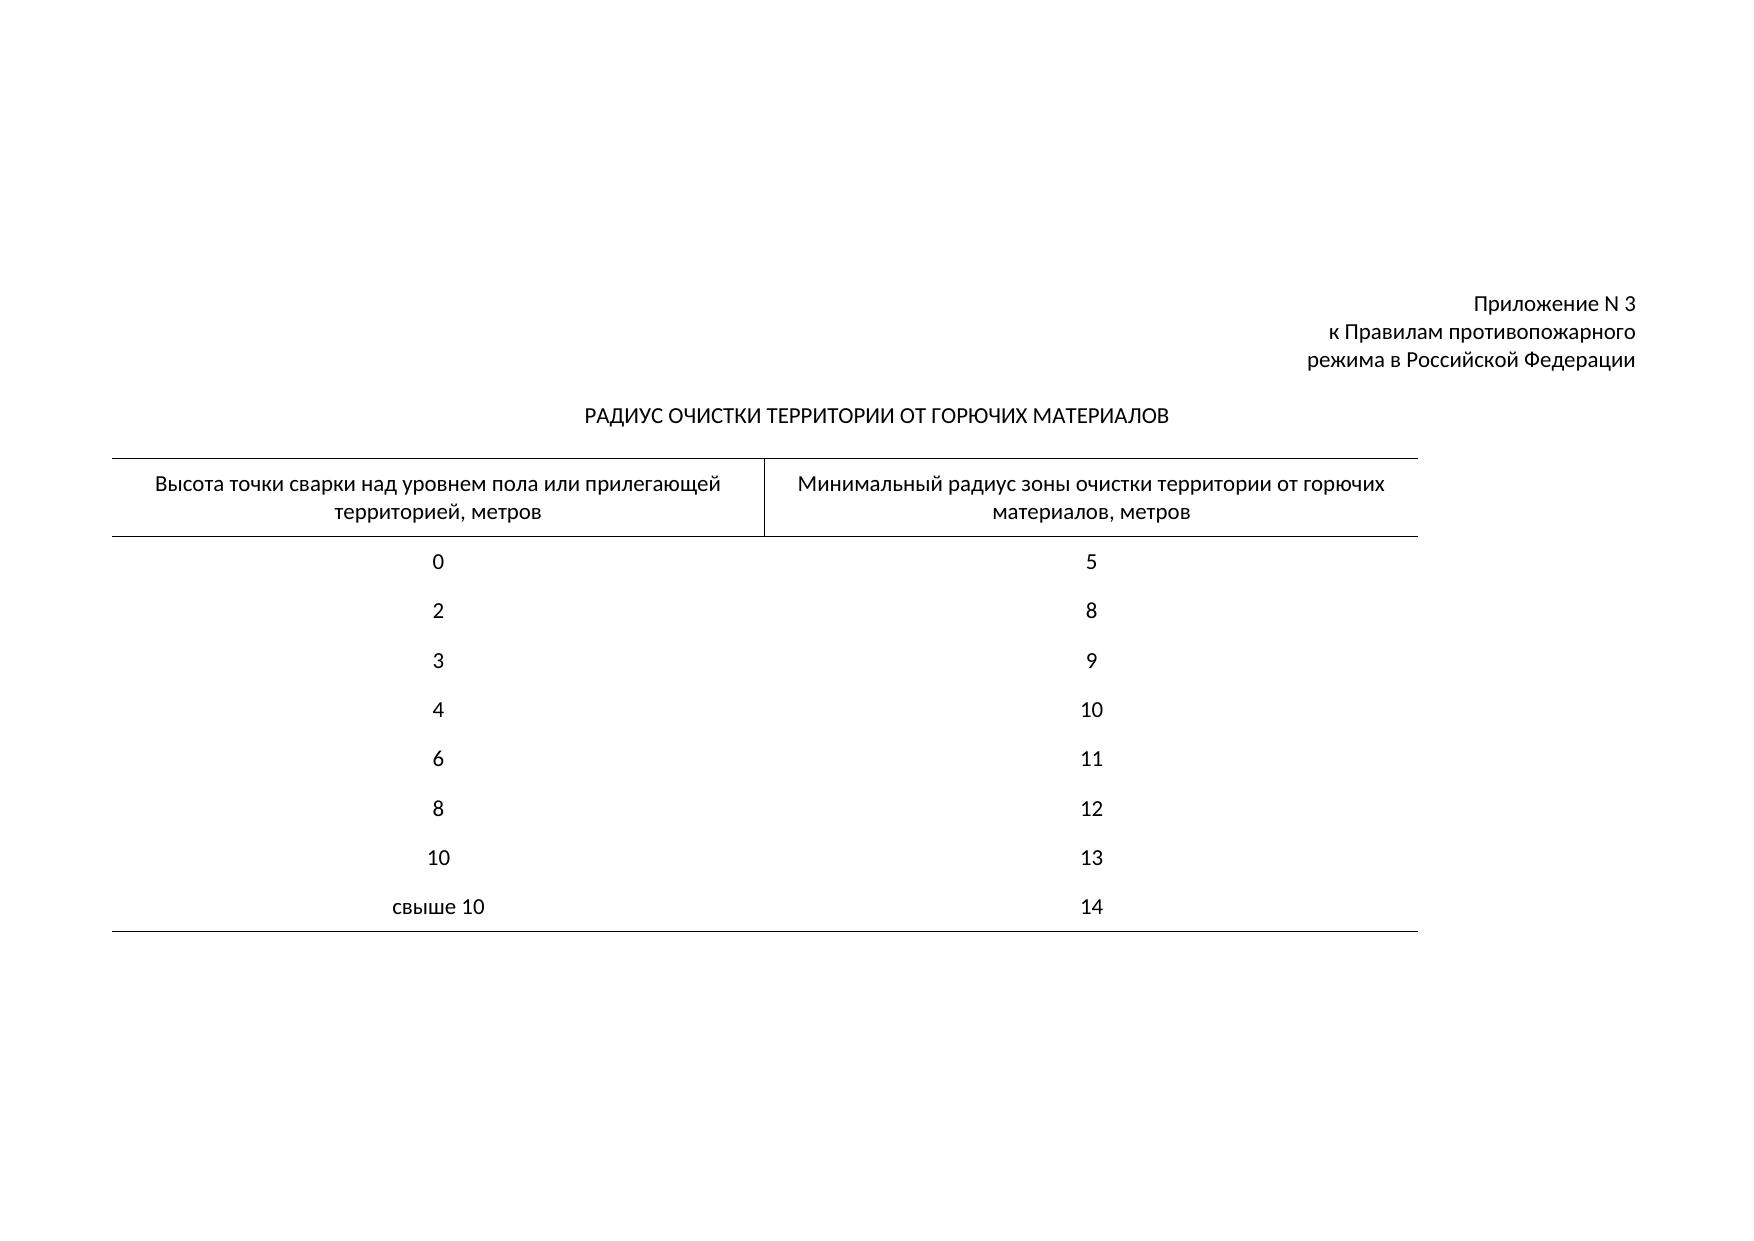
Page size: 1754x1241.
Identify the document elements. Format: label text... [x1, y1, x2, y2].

table_cell свыше 10 [112, 882, 765, 931]
text Приложение N 3 [118, 289, 1636, 317]
text РАДИУС ОЧИСТКИ ТЕРРИТОРИИ ОТ ГОРЮЧИХ МАТЕРИАЛОВ [118, 401, 1636, 429]
table_cell 14 [765, 882, 1418, 931]
table_cell 11 [765, 734, 1418, 783]
table_cell 2 [112, 586, 765, 635]
table_cell 8 [112, 783, 765, 832]
text режима в Российской Федерации [118, 345, 1636, 373]
table_cell 3 [112, 635, 765, 684]
table_cell 6 [112, 734, 765, 783]
table_cell 13 [765, 833, 1418, 882]
table_cell 0 [112, 537, 765, 586]
table_header Минимальный радиус зоны очистки территории от горючих материалов, метров [765, 459, 1418, 536]
table_cell 4 [112, 685, 765, 734]
table_cell 12 [765, 783, 1418, 832]
table_cell 10 [765, 685, 1418, 734]
table_header Высота точки сварки над уровнем пола или прилегающей территорией, метров [112, 459, 764, 536]
table_cell 9 [765, 635, 1418, 684]
table_cell 8 [765, 586, 1418, 635]
text к Правилам противопожарного [118, 317, 1636, 345]
table_cell 5 [765, 537, 1418, 586]
table_cell 10 [112, 833, 765, 882]
